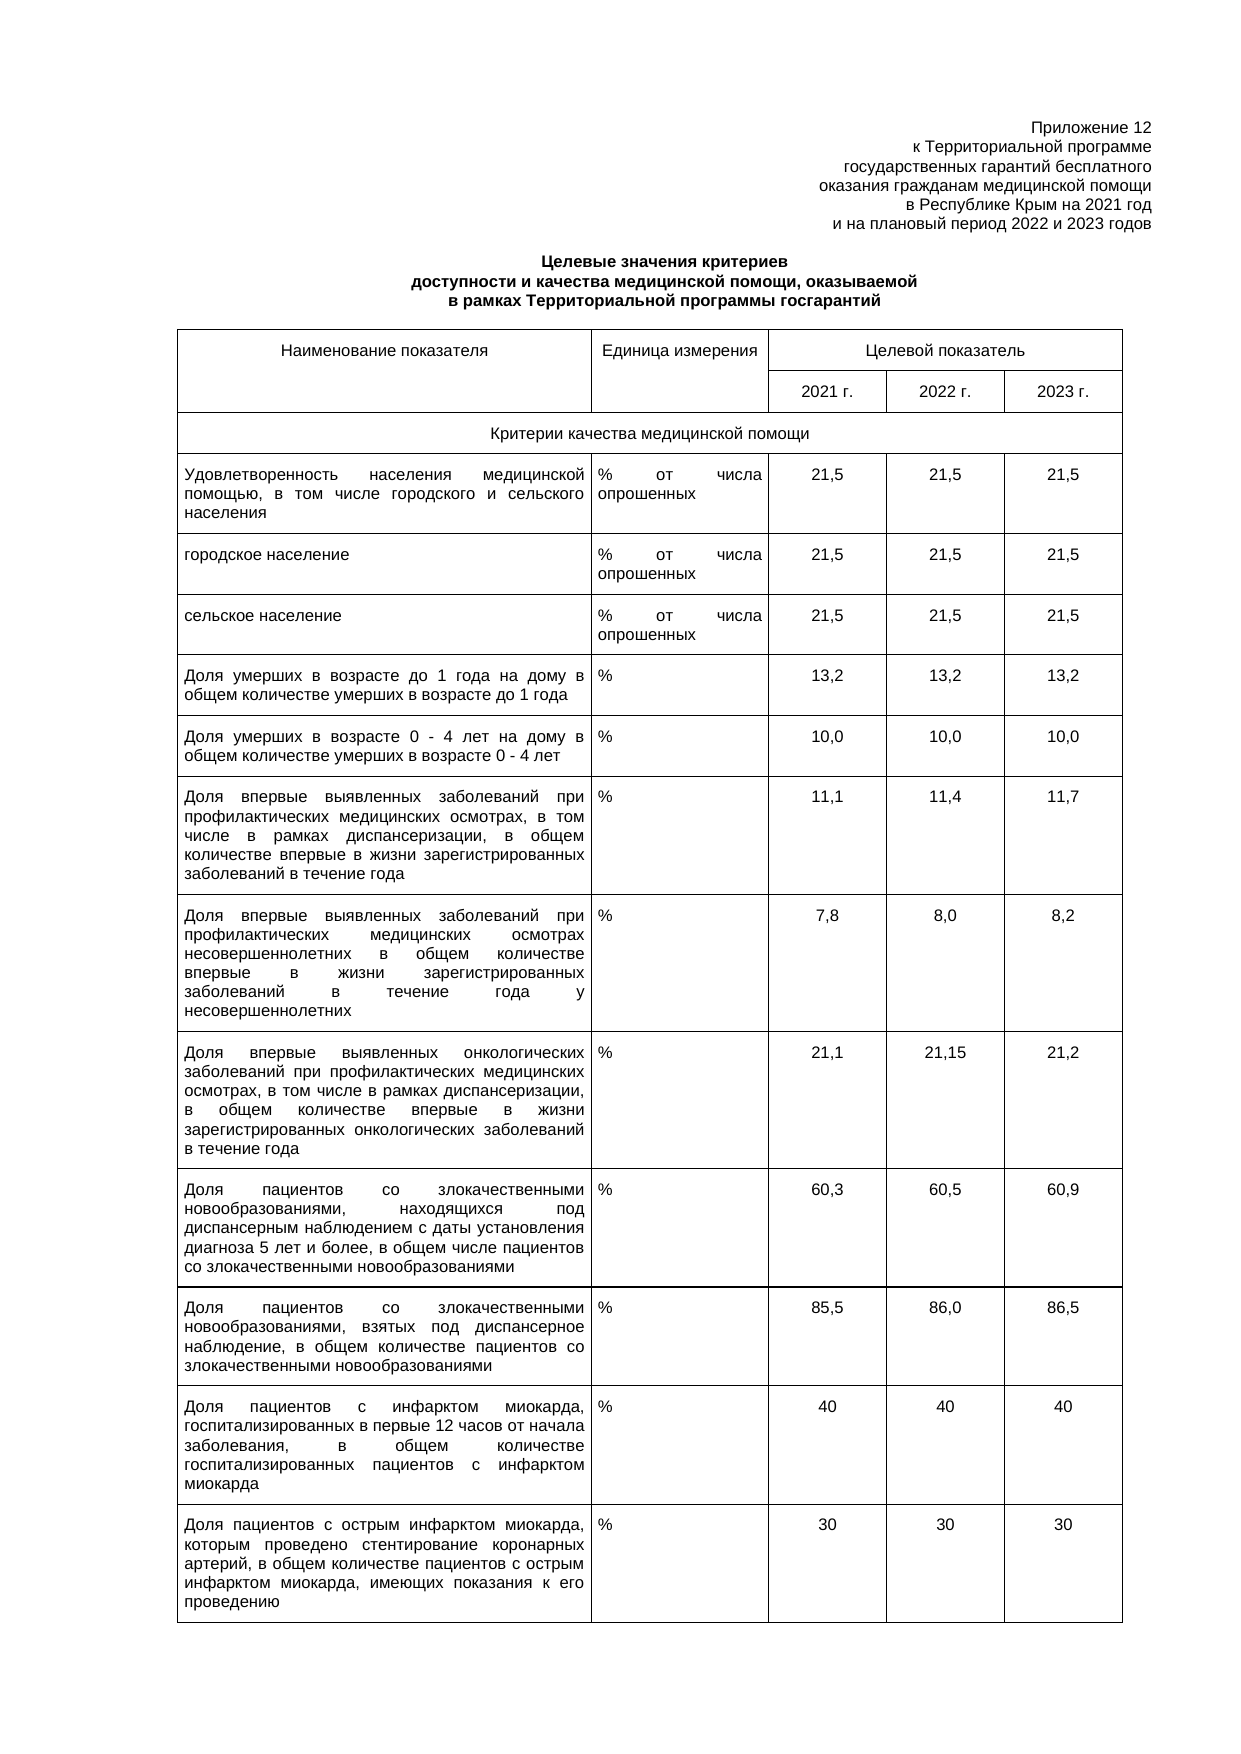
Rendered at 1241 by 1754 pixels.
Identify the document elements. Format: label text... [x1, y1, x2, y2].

table_cell % [592, 895, 768, 1031]
table_cell 30 [1005, 1505, 1122, 1622]
table_cell 21,5 [1005, 454, 1122, 533]
table_cell 21,5 [1005, 595, 1122, 654]
table_cell 13,2 [769, 655, 886, 715]
table_cell % от числа опрошенных [592, 595, 768, 654]
table_cell Доля впервые выявленных заболеваний при профилактических медицинских осмотрах несовершеннолетних в общем количестве впервые в жизни зарегистрированных заболеваний в течение года у несовершеннолетних [178, 895, 591, 1031]
table_cell 21,5 [1005, 534, 1122, 594]
table_cell 8,0 [887, 895, 1004, 1031]
table_cell % [592, 777, 768, 894]
table_cell 40 [1005, 1386, 1122, 1503]
table_cell % [592, 655, 768, 715]
table_cell 21,15 [887, 1032, 1004, 1168]
table_cell Удовлетворенность населения медицинской помощью, в том числе городского и сельского населения [178, 454, 591, 533]
text Приложение 12 [177, 118, 1152, 137]
table_cell % [592, 1386, 768, 1503]
table_cell сельское население [178, 595, 591, 654]
table_cell 2022 г. [887, 371, 1004, 412]
table_cell Критерии качества медицинской помощи [178, 413, 1122, 453]
table_header Наименование показателя [178, 330, 591, 412]
table_cell 13,2 [887, 655, 1004, 715]
text доступности и качества медицинской помощи, оказываемой [177, 271, 1152, 291]
text в Республике Крым на 2021 год [177, 195, 1152, 214]
table_cell 21,1 [769, 1032, 886, 1168]
table_cell 60,3 [769, 1169, 886, 1286]
table_cell % [592, 1288, 768, 1385]
table_cell Доля пациентов со злокачественными новообразованиями, взятых под диспансерное наблюдение, в общем количестве пациентов со злокачественными новообразованиями [178, 1288, 591, 1385]
table_cell 7,8 [769, 895, 886, 1031]
table_cell 21,2 [1005, 1032, 1122, 1168]
table_cell % [592, 1032, 768, 1168]
table_cell Доля пациентов со злокачественными новообразованиями, находящихся под диспансерным наблюдением с даты установления диагноза 5 лет и более, в общем числе пациентов со злокачественными новообразованиями [178, 1169, 591, 1286]
table_cell 86,5 [1005, 1288, 1122, 1385]
table_cell 40 [769, 1386, 886, 1503]
table_cell 21,5 [769, 595, 886, 654]
table_cell 30 [887, 1505, 1004, 1622]
table_cell 60,9 [1005, 1169, 1122, 1286]
table_header Единица измерения [592, 330, 768, 412]
table_cell 8,2 [1005, 895, 1122, 1031]
table_cell % [592, 1169, 768, 1286]
table_cell 30 [769, 1505, 886, 1622]
table_cell 10,0 [1005, 716, 1122, 776]
table_cell 40 [887, 1386, 1004, 1503]
table_cell 11,7 [1005, 777, 1122, 894]
text к Территориальной программе [177, 137, 1152, 156]
table_cell 60,5 [887, 1169, 1004, 1286]
table_cell 21,5 [887, 454, 1004, 533]
text Целевые значения критериев [177, 252, 1152, 271]
table_cell Доля умерших в возрасте 0 - 4 лет на дому в общем количестве умерших в возрасте 0 - 4 лет [178, 716, 591, 776]
table_cell 21,5 [769, 534, 886, 594]
table_cell 2023 г. [1005, 371, 1122, 412]
table_cell 85,5 [769, 1288, 886, 1385]
table_header Целевой показатель [769, 330, 1122, 370]
table_cell 2021 г. [769, 371, 886, 412]
text и на плановый период 2022 и 2023 годов [177, 214, 1152, 233]
table_cell 21,5 [769, 454, 886, 533]
text оказания гражданам медицинской помощи [177, 176, 1152, 195]
table_cell Доля пациентов с инфарктом миокарда, госпитализированных в первые 12 часов от начала заболевания, в общем количестве госпитализированных пациентов с инфарктом миокарда [178, 1386, 591, 1503]
table_cell 13,2 [1005, 655, 1122, 715]
table_cell 11,1 [769, 777, 886, 894]
table_cell 10,0 [769, 716, 886, 776]
text государственных гарантий бесплатного [177, 156, 1152, 176]
table_cell 21,5 [887, 595, 1004, 654]
table_cell % [592, 1505, 768, 1622]
table_cell Доля пациентов с острым инфарктом миокарда, которым проведено стентирование коронарных артерий, в общем количестве пациентов с острым инфарктом миокарда, имеющих показания к его проведению [178, 1505, 591, 1622]
table_cell 86,0 [887, 1288, 1004, 1385]
table_cell 11,4 [887, 777, 1004, 894]
table_cell % [592, 716, 768, 776]
table_cell 21,5 [887, 534, 1004, 594]
table_cell городское население [178, 534, 591, 594]
table_cell Доля впервые выявленных онкологических заболеваний при профилактических медицинских осмотрах, в том числе в рамках диспансеризации, в общем количестве впервые в жизни зарегистрированных онкологических заболеваний в течение года [178, 1032, 591, 1168]
table_cell Доля умерших в возрасте до 1 года на дому в общем количестве умерших в возрасте до 1 года [178, 655, 591, 715]
table_cell % от числа опрошенных [592, 454, 768, 533]
table_cell Доля впервые выявленных заболеваний при профилактических медицинских осмотрах, в том числе в рамках диспансеризации, в общем количестве впервые в жизни зарегистрированных заболеваний в течение года [178, 777, 591, 894]
table_cell 10,0 [887, 716, 1004, 776]
table_cell % от числа опрошенных [592, 534, 768, 594]
text в рамках Территориальной программы госгарантий [177, 291, 1152, 310]
